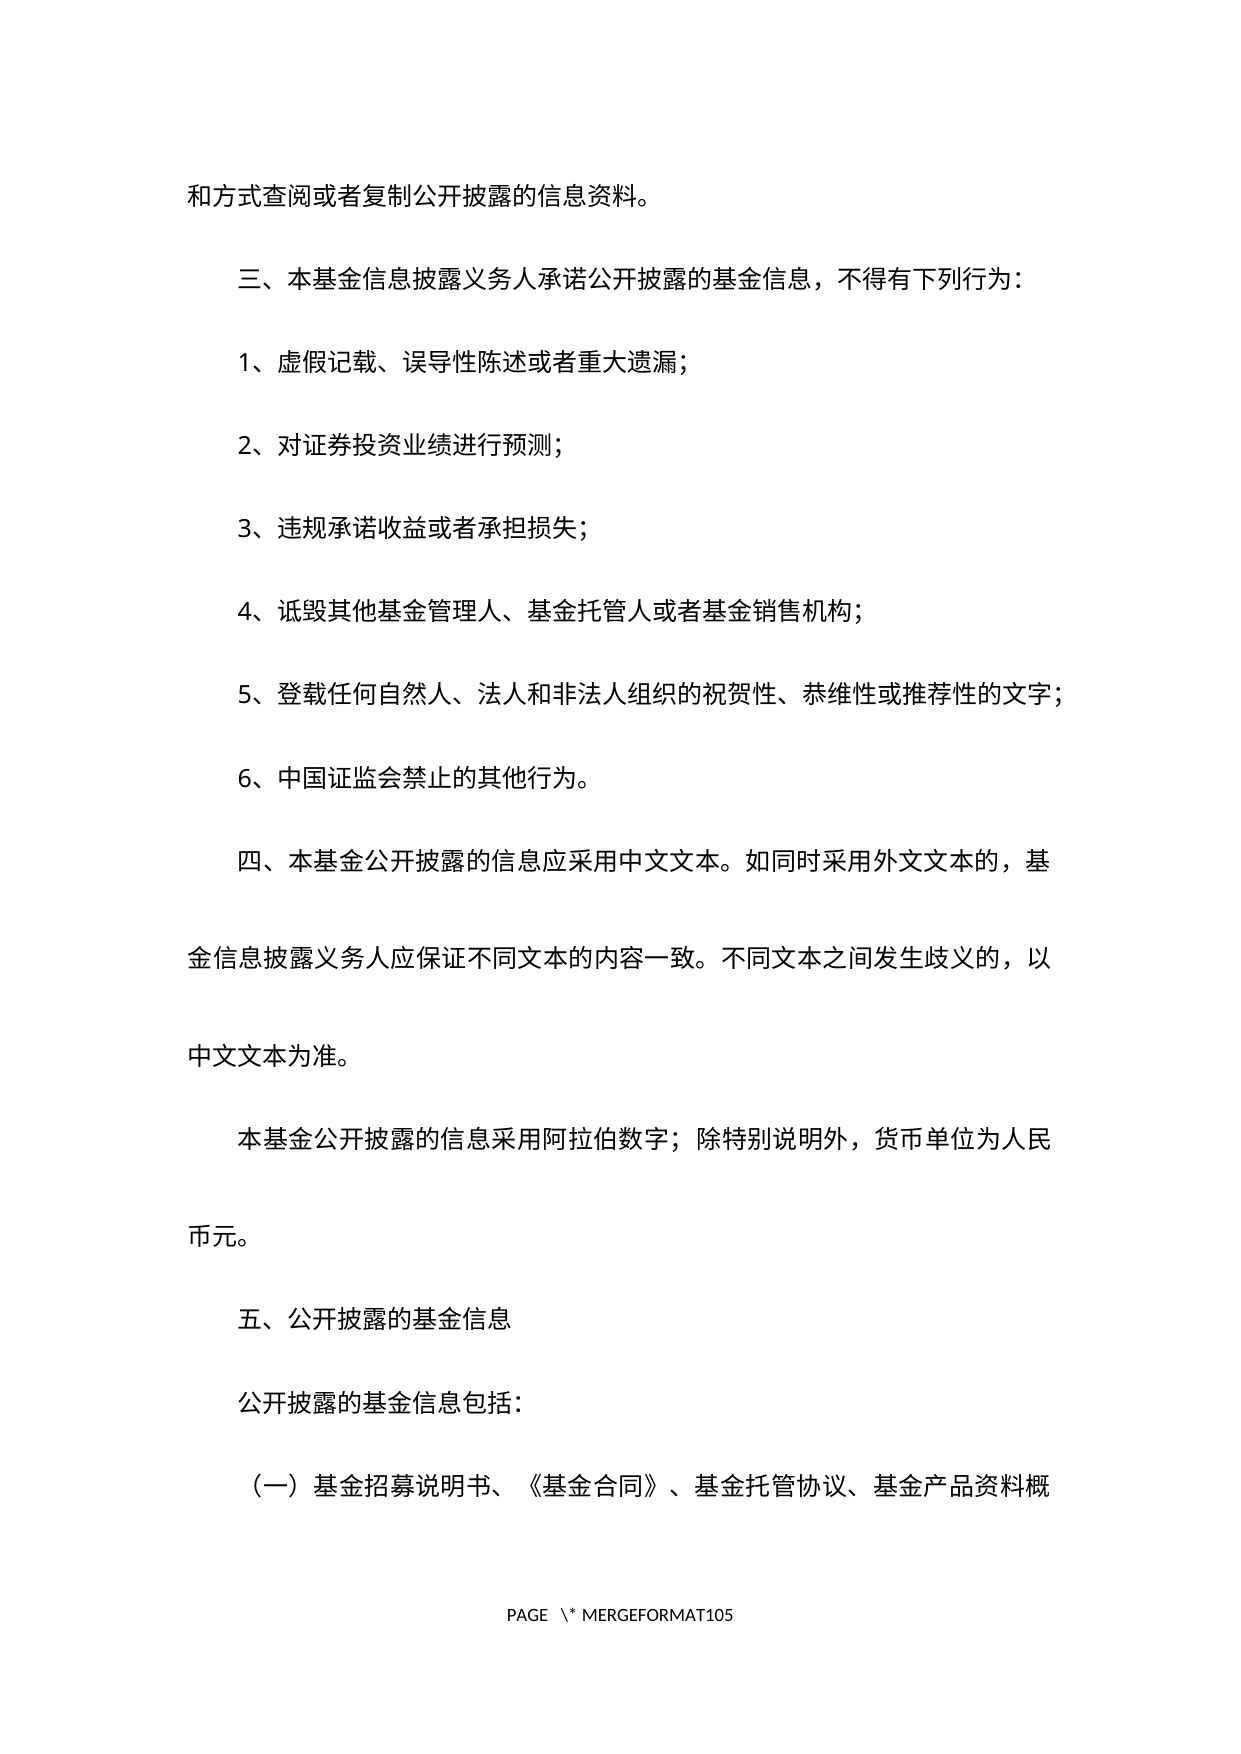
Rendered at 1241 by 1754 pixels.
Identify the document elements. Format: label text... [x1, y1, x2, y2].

text 6、中国证监会禁止的其他行为。 [187, 744, 1053, 809]
text 5、登载任何自然人、法人和非法人组织的祝贺性、恭维性或推荐性的文字； [187, 661, 1053, 726]
text 三、本基金信息披露义务人承诺公开披露的基金信息，不得有下列行为： [187, 245, 1053, 310]
text 3、违规承诺收益或者承担损失； [187, 494, 1053, 559]
text 本基金公开披露的信息采用阿拉伯数字；除特别说明外，货币单位为人民币元。 [187, 1105, 1053, 1267]
text 四、本基金公开披露的信息应采用中文文本。如同时采用外文文本的，基金信息披露义务人应保证不同文本的内容一致。不同文本之间发生歧义的，以中文文本为准。 [187, 827, 1053, 1087]
text 2、对证券投资业绩进行预测； [187, 411, 1053, 476]
text 4、诋毁其他基金管理人、基金托管人或者基金销售机构； [187, 577, 1053, 642]
text 公开披露的基金信息包括： [187, 1369, 1053, 1434]
text 1、虚假记载、误导性陈述或者重大遗漏； [187, 328, 1053, 393]
text 五、公开披露的基金信息 [187, 1286, 1053, 1351]
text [187, 1452, 1053, 1517]
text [187, 162, 1053, 227]
